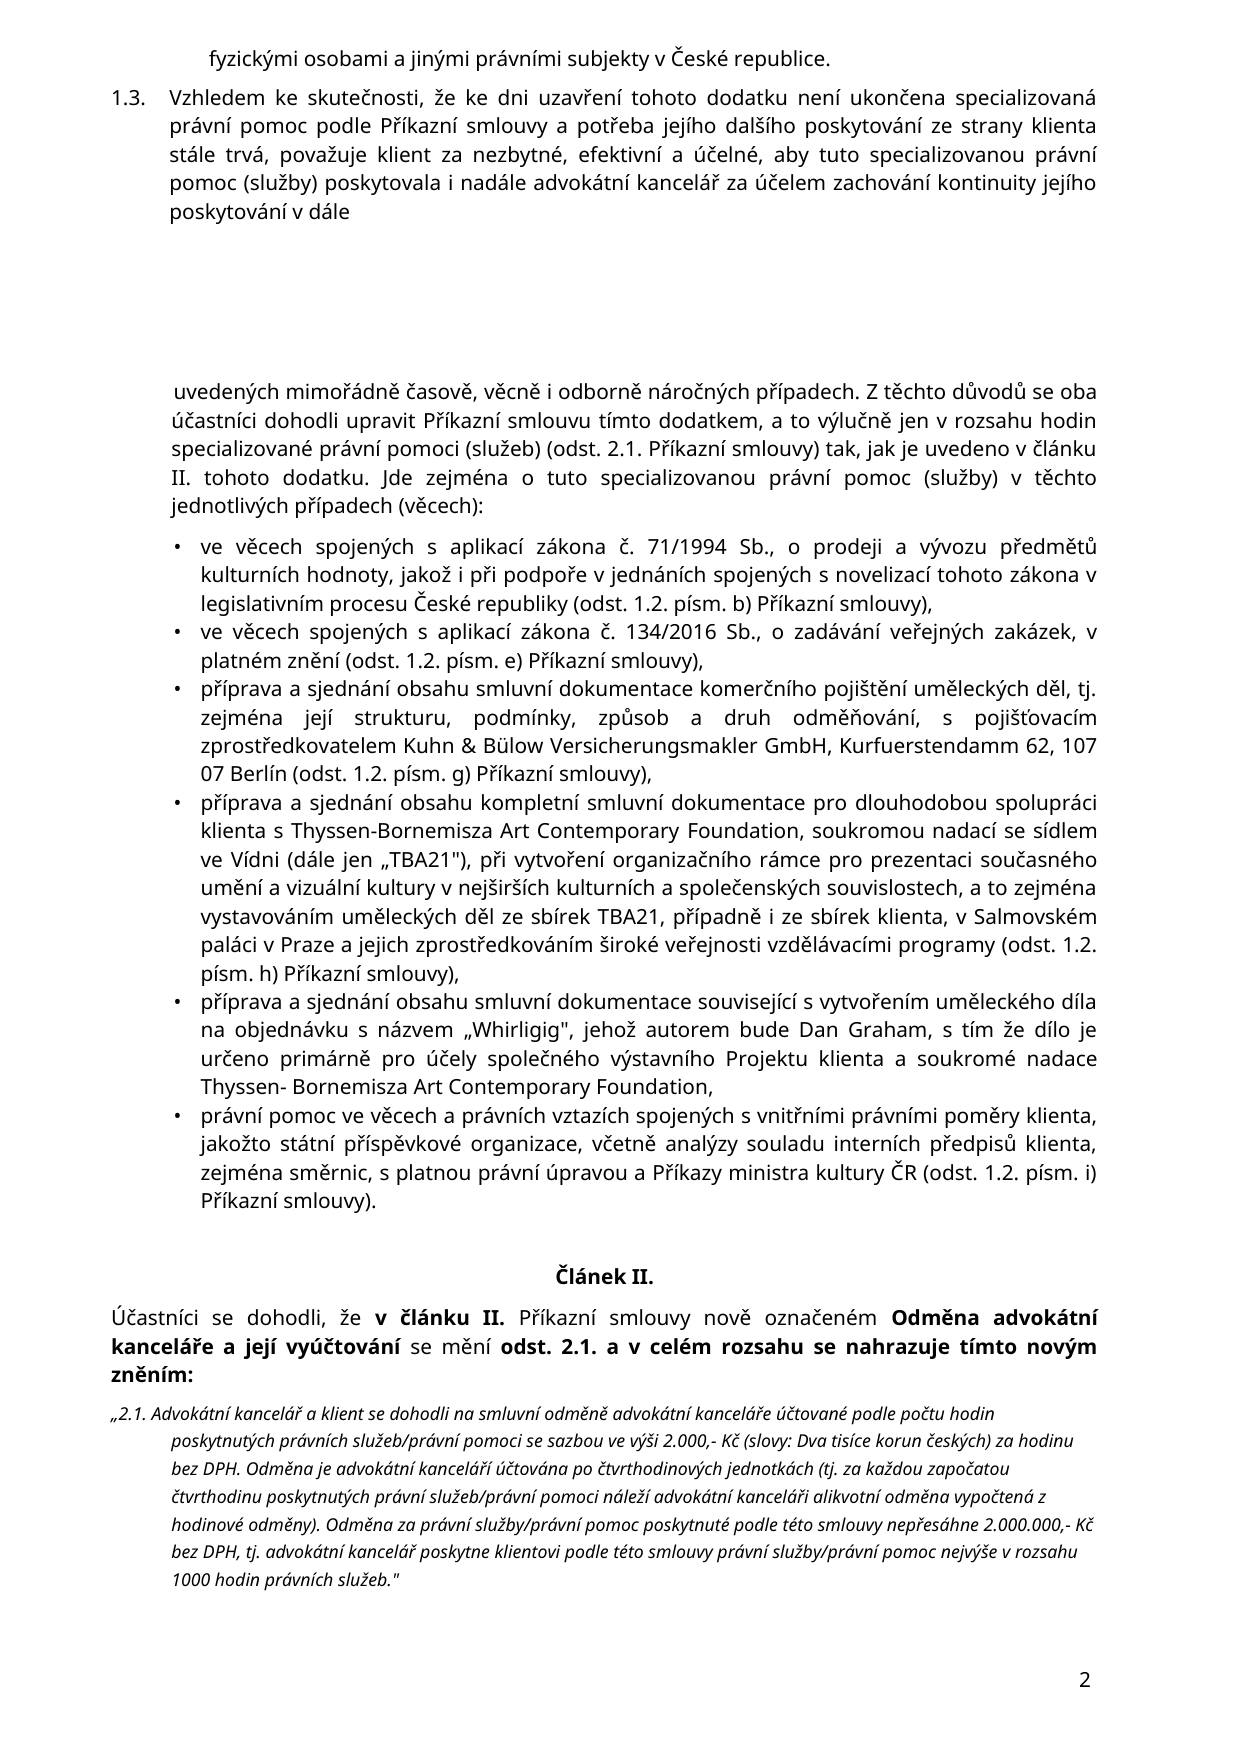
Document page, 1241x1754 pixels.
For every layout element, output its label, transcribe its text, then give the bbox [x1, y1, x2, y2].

list Vzhledem ke skutečnosti, že ke dni uzavření tohoto dodatku není ukončena specializovaná právní pomoc podle Příkazní smlouvy a potřeba jejího dalšího poskytování ze strany klienta stále trvá, považuje klient za nezbytné, efektivní a účelné, aby tuto specializovanou právní pomoc (služby) poskytovala i nadále advokátní kancelář za účelem zachování kontinuity jejího poskytování v dále [111, 83, 1098, 225]
list příprava a sjednání obsahu smluvní dokumentace komerčního pojištění uměleckých děl, tj. zejména její strukturu, podmínky, způsob a druh odměňování, s pojišťovacím zprostředkovatelem Kuhn & Bülow Versicherungsmakler GmbH, Kurfuerstendamm 62, 107 07 Berlín (odst. 1.2. písm. g) Příkazní smlouvy), [173, 674, 1098, 788]
list právní pomoc ve věcech a právních vztazích spojených s vnitřními právními poměry klienta, jakožto státní příspěvkové organizace, včetně analýzy souladu interních předpisů klienta, zejména směrnic, s platnou právní úpravou a Příkazy ministra kultury ČR (odst. 1.2. písm. i) Příkazní smlouvy). [173, 1101, 1098, 1214]
text Účastníci se dohodli, že v článku II. Příkazní smlouvy nově označeném Odměna advokátní kanceláře a její vyúčtování se mění odst. 2.1. a v celém rozsahu se nahrazuje tímto novým zněním: [111, 1303, 1098, 1389]
text „2.1. Advokátní kancelář a klient se dohodli na smluvní odměně advokátní kanceláře účtované podle počtu hodin poskytnutých právních služeb/právní pomoci se sazbou ve výši 2.000,- Kč (slovy: Dva tisíce korun českých) za hodinu bez DPH. Odměna je advokátní kanceláří účtována po čtvrthodinových jednotkách (tj. za každou započatou čtvrthodinu poskytnutých právní služeb/právní pomoci náleží advokátní kanceláři alikvotní odměna vypočtená z hodinové odměny). Odměna za právní služby/právní pomoc poskytnuté podle této smlouvy nepřesáhne 2.000.000,- Kč bez DPH, tj. advokátní kancelář poskytne klientovi podle této smlouvy právní služby/právní pomoc nejvýše v rozsahu 1000 hodin právních služeb." [111, 1401, 1098, 1592]
text Článek II. [111, 1262, 1098, 1291]
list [171, 44, 1098, 73]
list příprava a sjednání obsahu kompletní smluvní dokumentace pro dlouhodobou spolupráci klienta s Thyssen-Bornemisza Art Contemporary Foundation, soukromou nadací se sídlem ve Vídni (dále jen „TBA21"), při vytvoření organizačního rámce pro prezentaci současného umění a vizuální kultury v nejširších kulturních a společenských souvislostech, a to zejména vystavováním uměleckých děl ze sbírek TBA21, případně i ze sbírek klienta, v Salmovském paláci v Praze a jejich zprostředkováním široké veřejnosti vzdělávacími programy (odst. 1.2. písm. h) Příkazní smlouvy), [173, 788, 1098, 987]
list ve věcech spojených s aplikací zákona č. 134/2016 Sb., o zadávání veřejných zakázek, v platném znění (odst. 1.2. písm. e) Příkazní smlouvy), [173, 617, 1098, 674]
list příprava a sjednání obsahu smluvní dokumentace související s vytvořením uměleckého díla na objednávku s názvem „Whirligig", jehož autorem bude Dan Graham, s tím že dílo je určeno primárně pro účely společného výstavního Projektu klienta a soukromé nadace Thyssen- Bornemisza Art Contemporary Foundation, [173, 987, 1098, 1101]
text uvedených mimořádně časově, věcně i odborně náročných případech. Z těchto důvodů se oba účastníci dohodli upravit Příkazní smlouvu tímto dodatkem, a to výlučně jen v rozsahu hodin specializované právní pomoci (služeb) (odst. 2.1. Příkazní smlouvy) tak, jak je uvedeno v článku II. tohoto dodatku. Jde zejména o tuto specializovanou právní pomoc (služby) v těchto jednotlivých případech (věcech): [171, 377, 1098, 519]
list ve věcech spojených s aplikací zákona č. 71/1994 Sb., o prodeji a vývozu předmětů kulturních hodnoty, jakož i při podpoře v jednáních spojených s novelizací tohoto zákona v legislativním procesu České republiky (odst. 1.2. písm. b) Příkazní smlouvy), [173, 532, 1098, 617]
